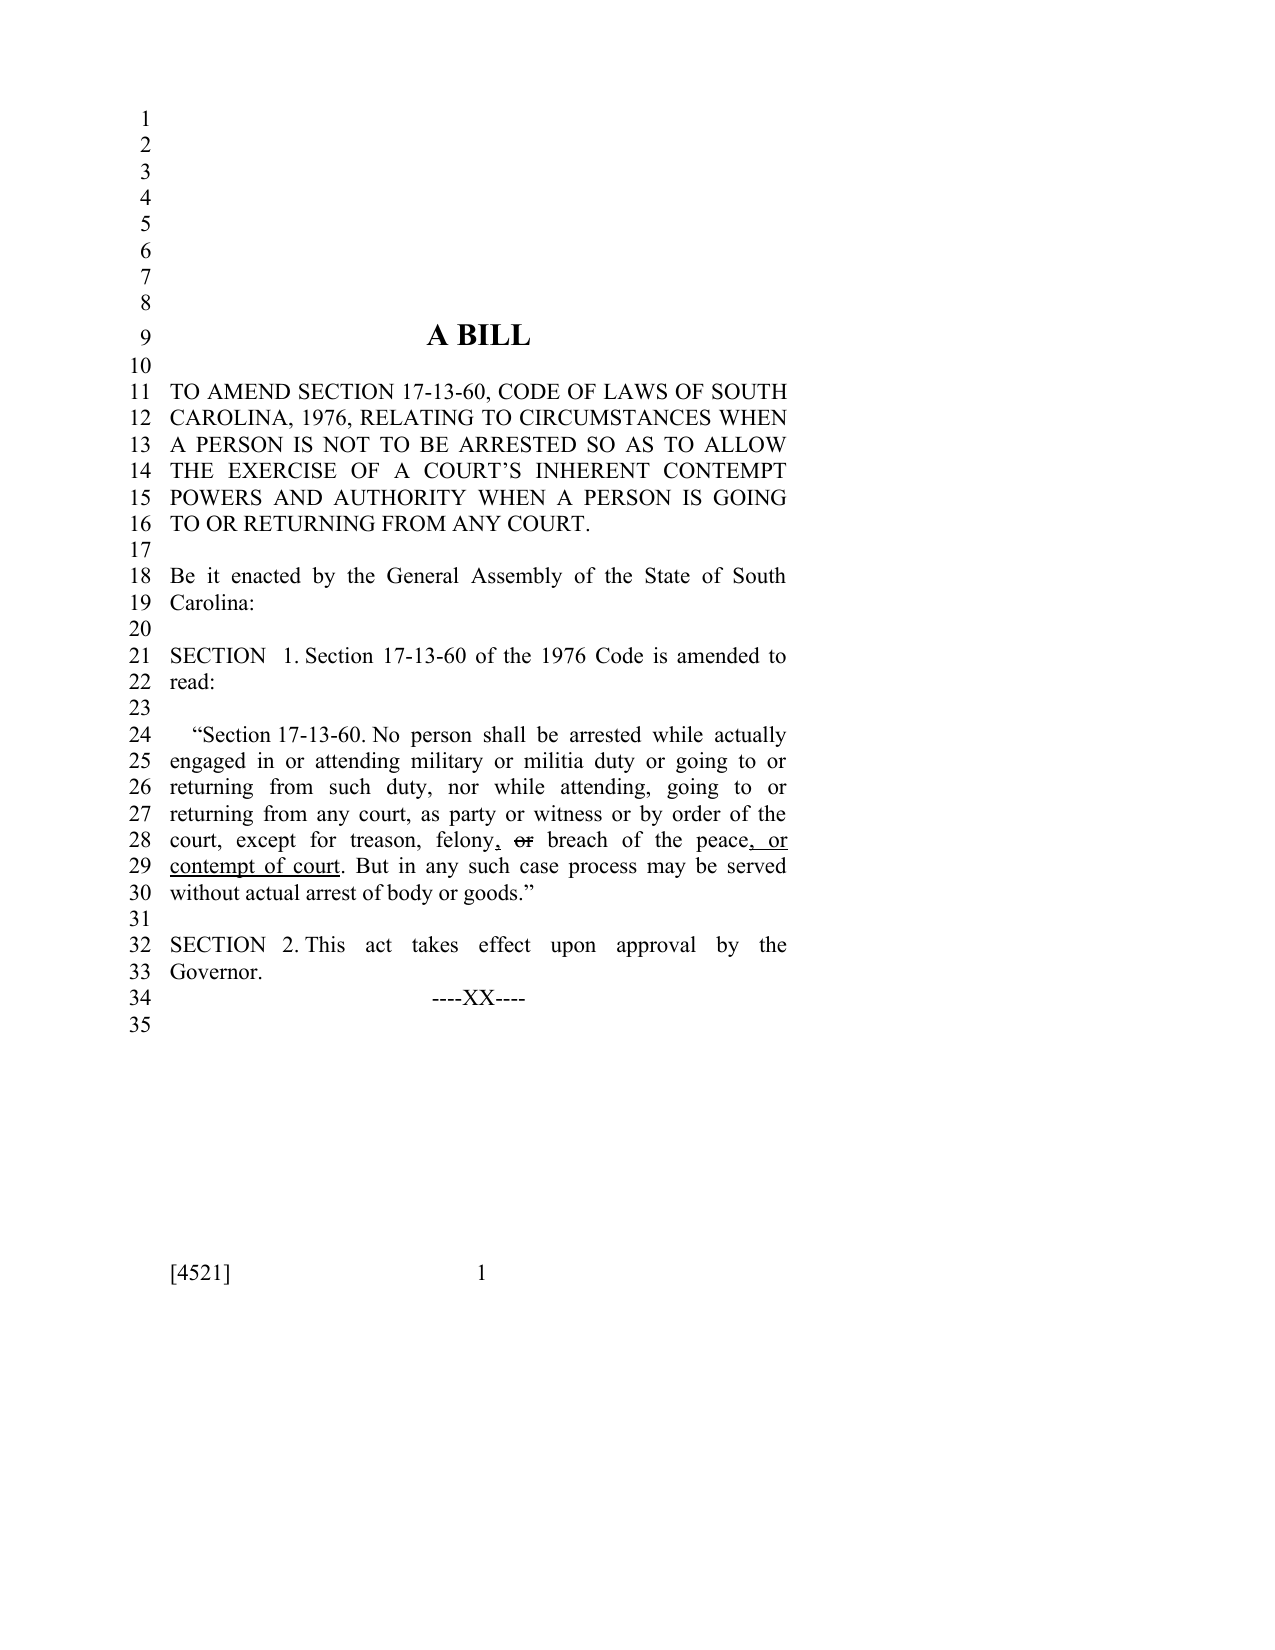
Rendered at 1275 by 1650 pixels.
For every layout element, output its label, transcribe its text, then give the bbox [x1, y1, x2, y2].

text SECTION 2. This act takes effect upon approval by the Governor. [169, 932, 787, 984]
text SECTION 1. Section 17-13-60 of the 1976 Code is amended to read: [169, 642, 787, 694]
text Be it enacted by the General Assembly of the State of South Carolina: [169, 563, 787, 615]
text A BILL [169, 316, 787, 352]
text ----XX---- [169, 984, 787, 1011]
text “Section 17-13-60. No person shall be arrested while actually engaged in or attending military or militia duty or going to or returning from such duty, nor while attending, going to or returning from any court, as party or witness or by order of the court, except for treason, felony, or breach of the peace, or contempt of court. But in any such case process may be served without actual arrest of body or goods.” [169, 721, 787, 905]
text TO AMEND SECTION 17-13-60, CODE OF LAWS OF SOUTH CAROLINA, 1976, RELATING TO CIRCUMSTANCES WHEN A PERSON IS NOT TO BE ARRESTED SO AS TO ALLOW THE EXERCISE OF A COURT’S INHERENT CONTEMPT POWERS AND AUTHORITY WHEN A PERSON IS GOING TO OR RETURNING FROM ANY COURT. [169, 378, 787, 536]
